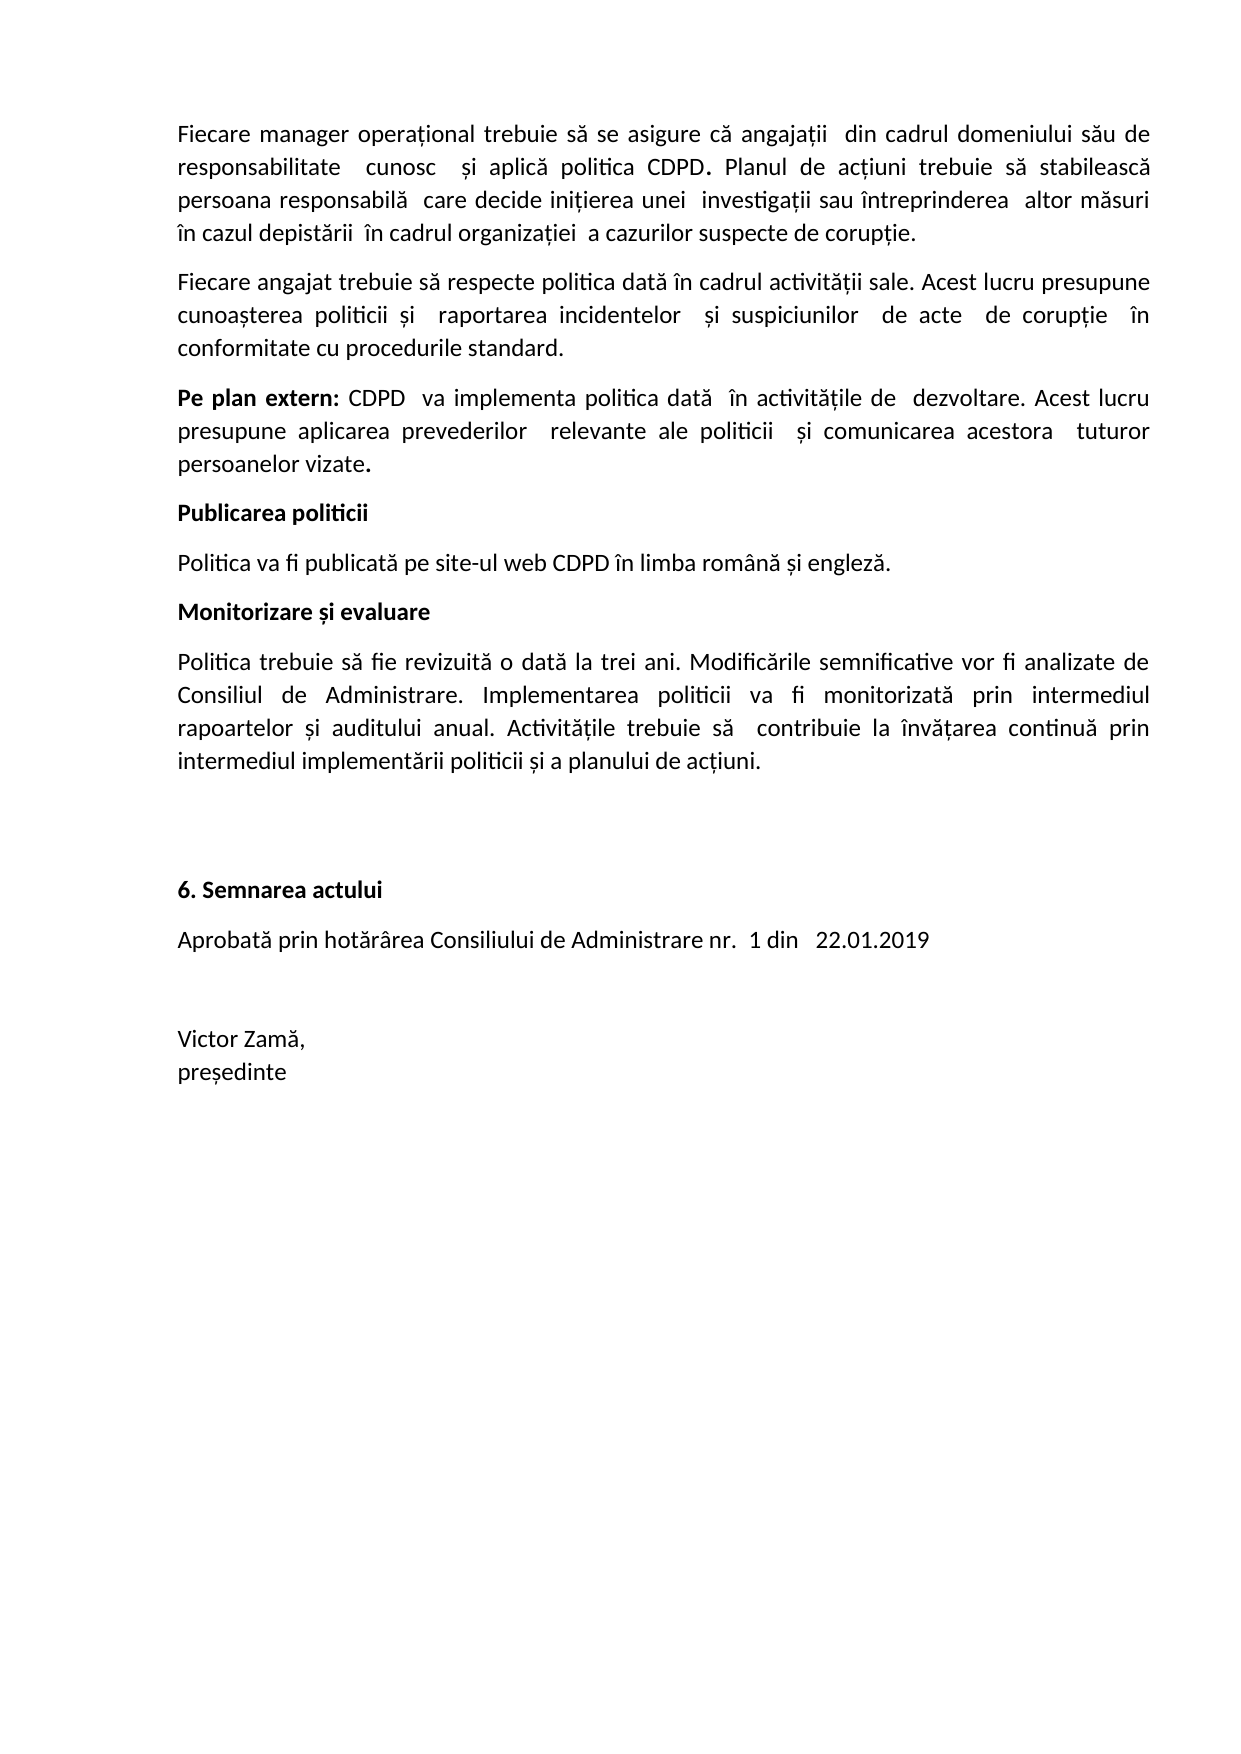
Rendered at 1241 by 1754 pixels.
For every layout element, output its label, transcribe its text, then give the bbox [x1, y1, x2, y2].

text Victor Zamă, [177, 1023, 1152, 1053]
text președinte [177, 1056, 1152, 1086]
text Aprobată prin hotărârea Consiliului de Administrare nr. 1 din 22.01.2019 [177, 924, 1152, 954]
text Publicarea politicii [177, 497, 1152, 528]
text Politica trebuie să fie revizuită o dată la trei ani. Modificările semnificative vor fi analizate de Consiliul de Administrare. Implementarea politicii va fi monitorizată prin intermediul rapoartelor și auditului anual. Activitățile trebuie să contribuie la învățarea continuă prin intermediul implementării politicii și a planului de acțiuni. [177, 646, 1152, 775]
text Politica va fi publicată pe site-ul web CDPD în limba română și engleză. [177, 547, 1152, 577]
text 6. Semnarea actului [177, 874, 1152, 905]
text Fiecare manager operațional trebuie să se asigure că angajații din cadrul domeniului său de responsabilitate cunosc și aplică politica CDPD. Planul de acțiuni trebuie să stabilească persoana responsabilă care decide inițierea unei investigații sau întreprinderea altor măsuri în cazul depistării în cadrul organizației a cazurilor suspecte de corupție. [177, 118, 1152, 247]
text Fiecare angajat trebuie să respecte politica dată în cadrul activității sale. Acest lucru presupune cunoașterea politicii și raportarea incidentelor și suspiciunilor de acte de corupție în conformitate cu procedurile standard. [177, 266, 1152, 363]
text Pe plan extern: CDPD va implementa politica dată în activitățile de dezvoltare. Acest lucru presupune aplicarea prevederilor relevante ale politicii și comunicarea acestora tuturor persoanelor vizate. [177, 382, 1152, 478]
text Monitorizare și evaluare [177, 596, 1152, 627]
